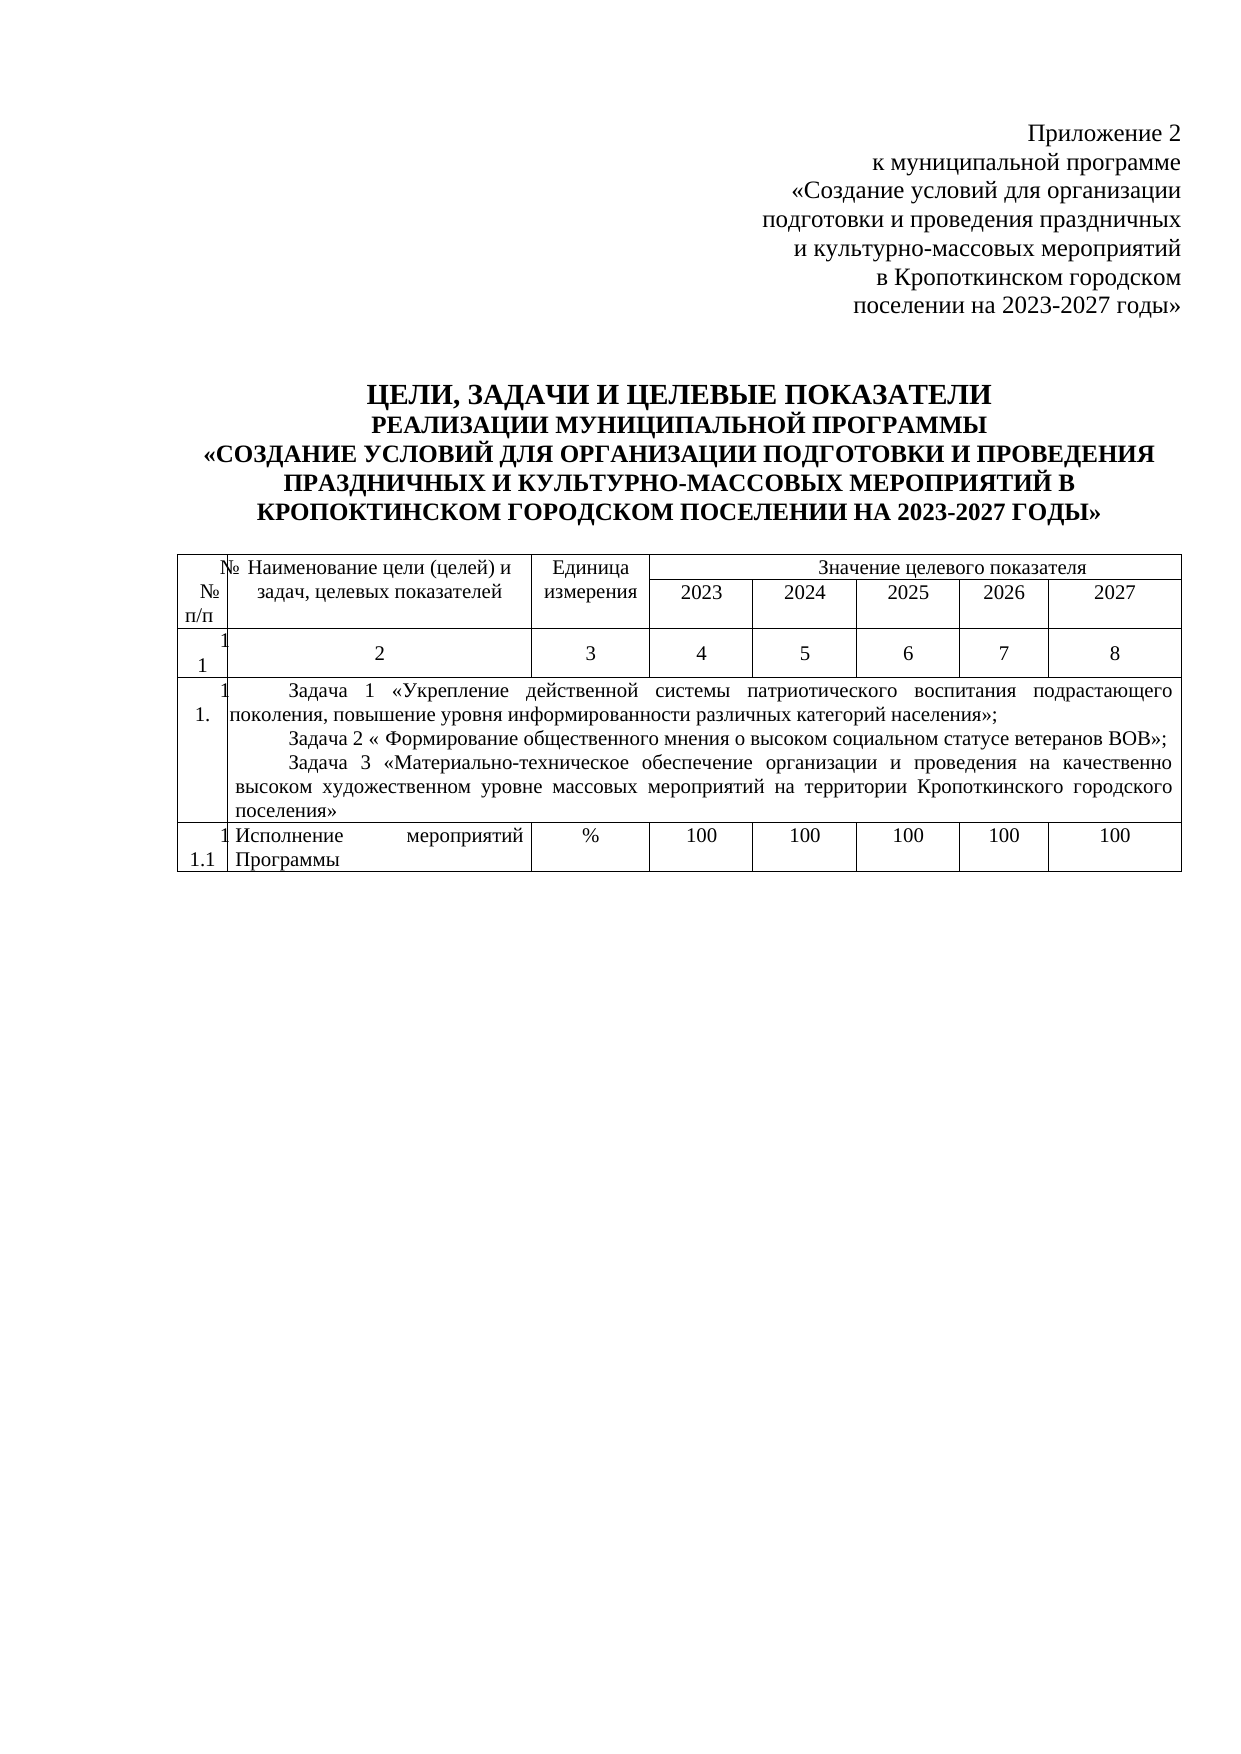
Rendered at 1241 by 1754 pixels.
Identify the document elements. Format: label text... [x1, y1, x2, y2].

text подготовки и проведения праздничных [177, 204, 1181, 233]
table_cell 7 [960, 629, 1048, 677]
table_cell 100 [960, 823, 1048, 871]
table_cell 5 [753, 629, 856, 677]
table_cell Задача 1 «Укрепление действенной системы патриотического воспитания подрастающего поколения, повышение уровня информированности различных категорий населения»; Задача 2 « Формирование общественного мнения о высоком социальном статусе ветеранов ВОВ»; Задача 3 «Материально-техническое обеспечение организации и проведения на качественно высоком художественном уровне массовых мероприятий на территории Кропоткинского городского поселения» [228, 678, 1181, 822]
text в Кропоткинском городском [177, 262, 1181, 291]
table_cell 11 [178, 629, 227, 677]
table_cell Исполнение мероприятий Программы [228, 823, 531, 871]
text к муниципальной программе [177, 147, 1181, 176]
table_cell 2024 [753, 580, 856, 627]
table_cell 4 [650, 629, 752, 677]
table_cell % [532, 823, 649, 871]
table_cell 2026 [960, 580, 1048, 627]
table_cell 8 [1049, 629, 1181, 677]
table_cell 6 [857, 629, 959, 677]
text «СОЗДАНИЕ УСЛОВИЙ ДЛЯ ОРГАНИЗАЦИИ ПОДГОТОВКИ И ПРОВЕДЕНИЯ ПРАЗДНИЧНЫХ И КУЛЬТУРНО-МАССОВЫХ МЕРОПРИЯТИЙ В КРОПОКТИНСКОМ ГОРОДСКОМ ПОСЕЛЕНИИ НА 2023-2027 ГОДЫ» [177, 439, 1181, 525]
text Приложение 2 [177, 118, 1181, 147]
table_cell 2023 [650, 580, 752, 627]
table_cell 100 [650, 823, 752, 871]
text поселении на 2023-2027 годы» [177, 291, 1181, 319]
text «Создание условий для организации [177, 176, 1181, 204]
text ЦЕЛИ, ЗАДАЧИ И ЦЕЛЕВЫЕ ПОКАЗАТЕЛИ [177, 377, 1181, 410]
title РЕАЛИЗАЦИИ МУНИЦИПАЛЬНОЙ ПРОГРАММЫ [177, 410, 1181, 439]
table_cell 2 [228, 629, 531, 677]
table_cell 100 [1049, 823, 1181, 871]
table_cell 100 [857, 823, 959, 871]
table_cell 2027 [1049, 580, 1181, 627]
table_cell 11.1 [178, 823, 227, 871]
table_header № № п/п [178, 555, 227, 627]
table_cell 100 [753, 823, 856, 871]
table_header Значение целевого показателя [650, 555, 1181, 579]
table_header Единица измерения [532, 555, 649, 627]
table_cell 3 [532, 629, 649, 677]
table_cell 11. [178, 678, 227, 822]
table_header Наименование цели (целей) и задач, целевых показателей [228, 555, 531, 627]
table_cell 2025 [857, 580, 959, 627]
text и культурно-массовых мероприятий [177, 233, 1181, 262]
